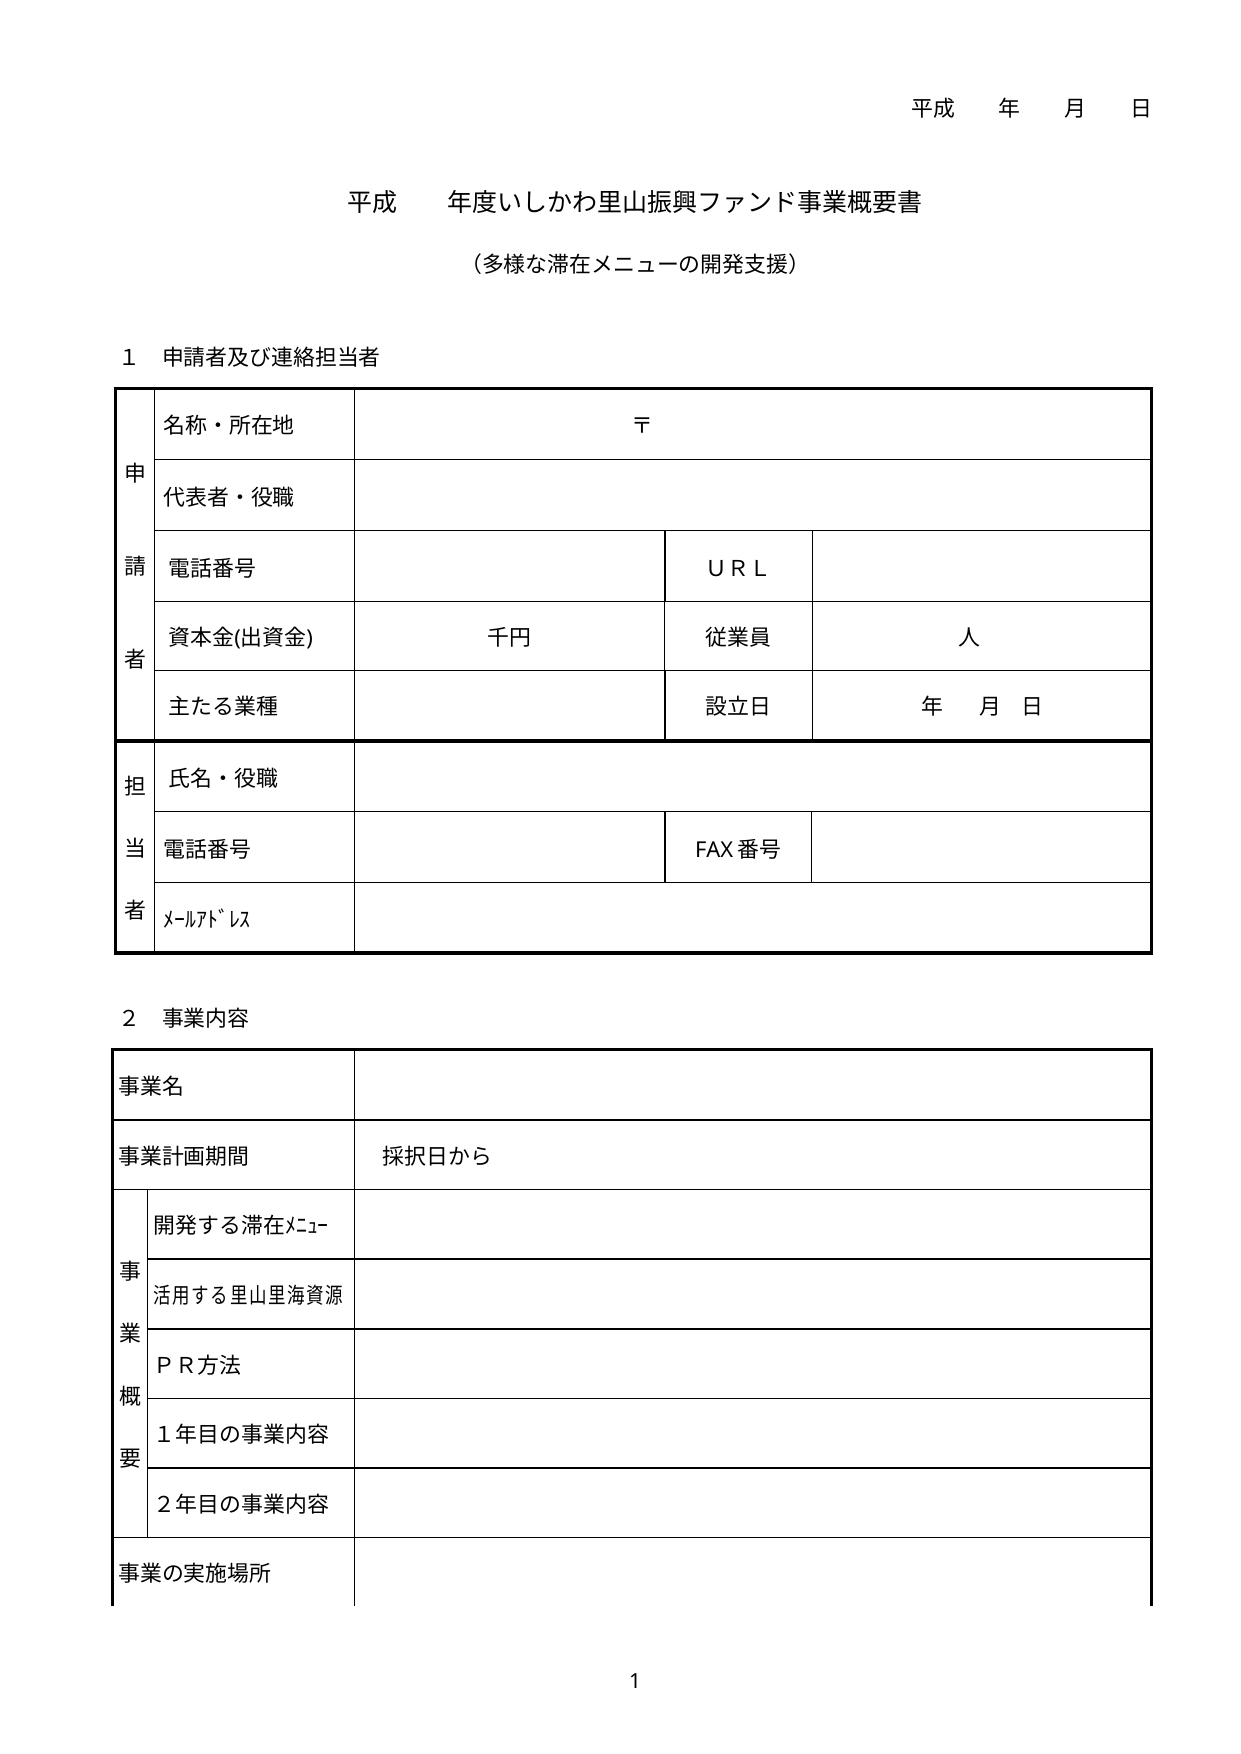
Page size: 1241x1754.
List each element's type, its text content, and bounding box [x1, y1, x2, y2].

table_cell 代表者・役職 [155, 460, 354, 530]
table_cell [355, 1469, 1150, 1537]
table_cell 年 月 日 [813, 671, 1150, 739]
table_cell 事業の実施場所 [114, 1538, 354, 1606]
table_cell 電話番号 [155, 531, 354, 601]
table_cell ＵＲＬ [666, 531, 812, 601]
table_cell ﾒｰﾙｱﾄﾞﾚｽ [155, 883, 354, 951]
table_cell 千円 [355, 602, 664, 670]
table_header 名称・所在地 [155, 390, 354, 458]
table_cell [355, 1330, 1150, 1397]
table_cell 担当者 [117, 743, 154, 951]
table_cell ＰＲ方法 [148, 1330, 354, 1397]
table_cell [355, 531, 664, 601]
table_cell [355, 812, 664, 882]
table_cell [355, 1399, 1150, 1467]
table_cell [355, 883, 1150, 951]
table_cell 従業員 [665, 602, 812, 670]
table_header 申 請 者 [117, 390, 154, 739]
table_cell [355, 460, 1150, 530]
table_header 事業名 [114, 1051, 354, 1119]
table_cell [355, 1538, 1150, 1606]
table_cell 採択日から [355, 1121, 1150, 1189]
table_cell 活用する里山里海資源 [148, 1260, 354, 1328]
table_cell 主たる業種 [155, 671, 354, 739]
table_cell [355, 1260, 1150, 1328]
table_cell 事業計画期間 [114, 1121, 354, 1189]
text １ 申請者及び連絡担当者 [118, 325, 1152, 387]
text ２ 事業内容 [118, 986, 1152, 1048]
table_cell FAX番号 [666, 812, 811, 882]
table_cell 開発する滞在ﾒﾆｭｰ [148, 1190, 354, 1258]
table_cell 電話番号 [155, 812, 354, 882]
table_cell ２年目の事業内容 [148, 1469, 354, 1537]
table_cell 氏名・役職 [155, 743, 354, 811]
table_cell [355, 743, 1150, 811]
text 平成 年度いしかわ里山振興ファンド事業概要書 [118, 169, 1152, 231]
table_cell 事業概要 [114, 1190, 147, 1537]
table_header [355, 1051, 1150, 1119]
table_cell [813, 531, 1150, 601]
table_cell １年目の事業内容 [148, 1399, 354, 1467]
text （多様な滞在メニューの開発支援） [118, 231, 1152, 294]
table_cell 設立日 [666, 671, 812, 739]
table_cell 人 [813, 602, 1150, 670]
table_cell [812, 812, 1150, 882]
table_cell [355, 671, 664, 739]
table_cell 資本金(出資金) [155, 602, 354, 670]
table_cell [355, 1190, 1150, 1258]
text 平成 年 月 日 [118, 76, 1152, 138]
table_header 〒 [355, 390, 1150, 458]
